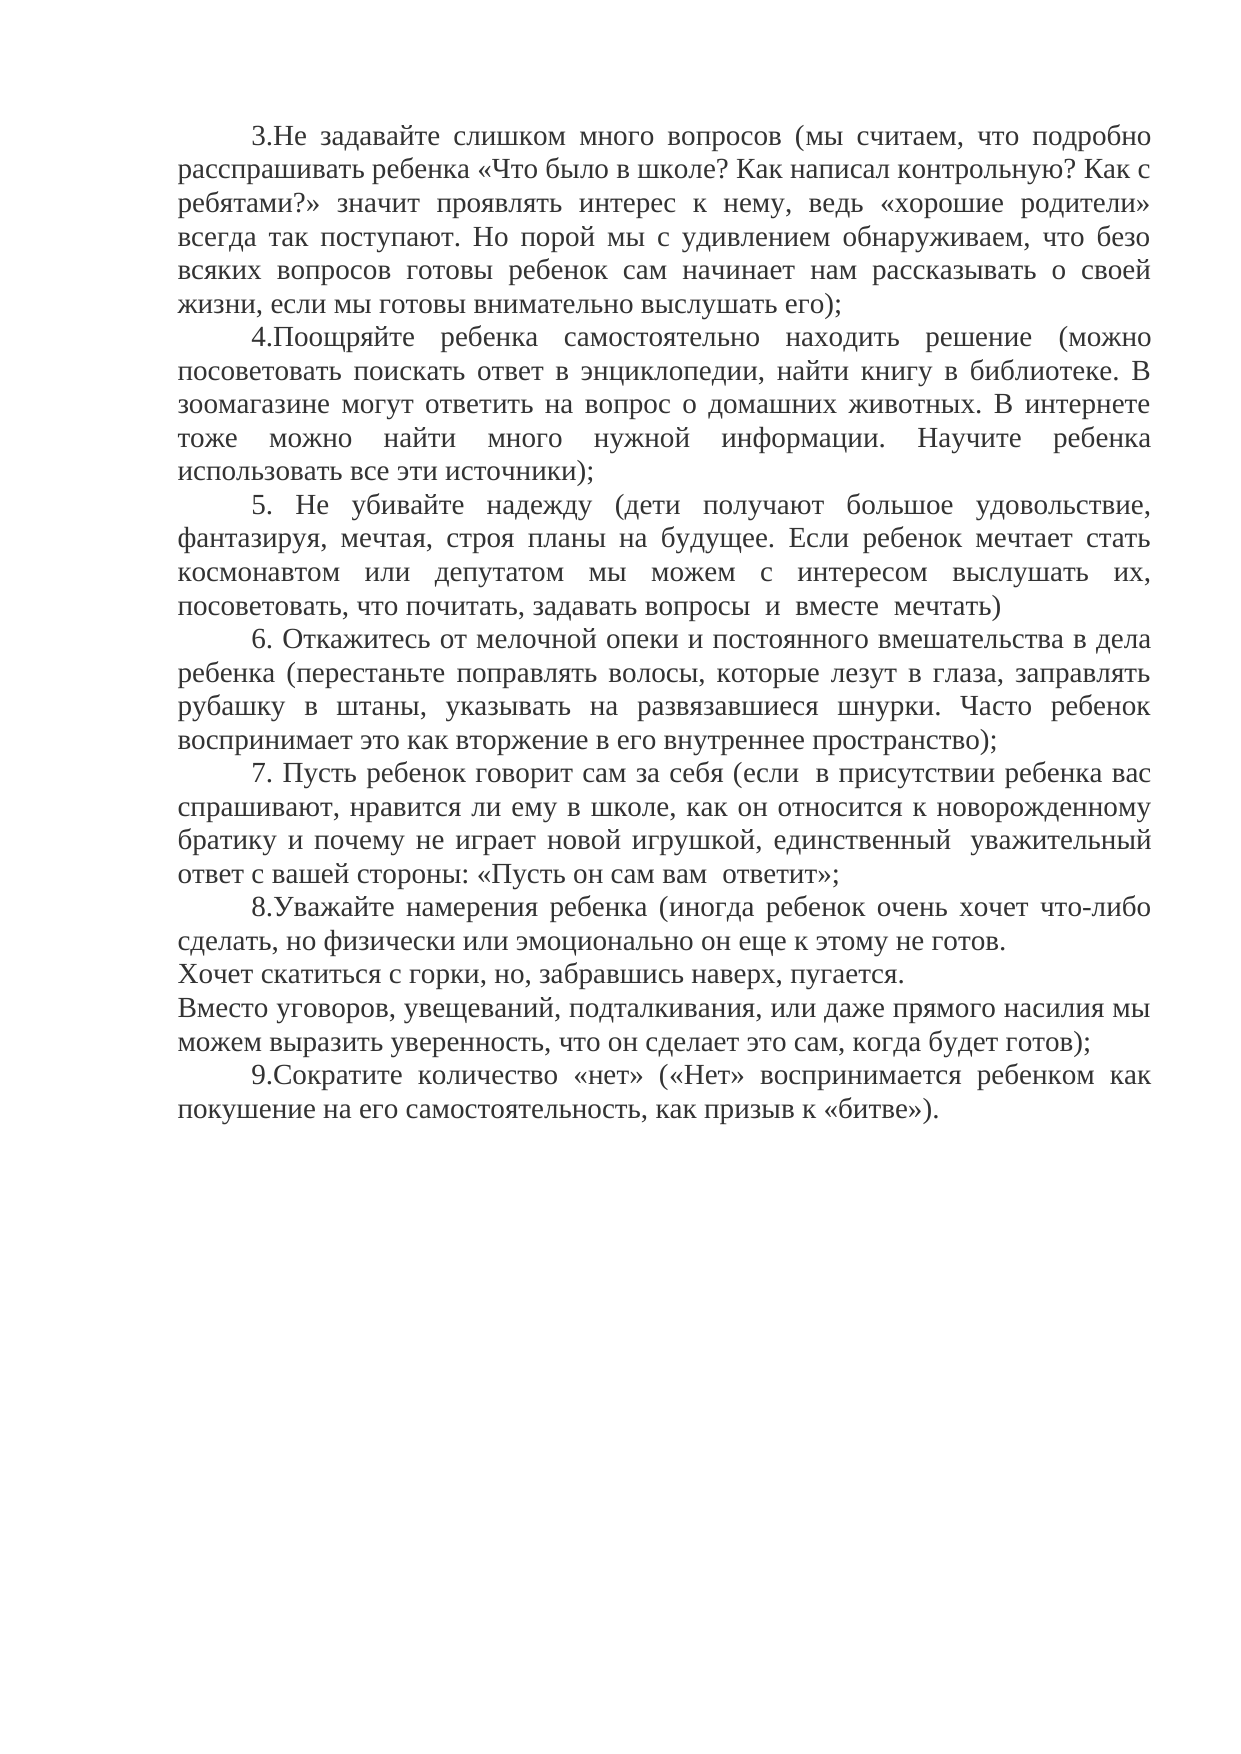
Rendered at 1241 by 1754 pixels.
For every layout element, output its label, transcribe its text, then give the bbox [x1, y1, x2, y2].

text 9.Сократите количество «нет» («Нет» воспринимается ребенком как покушение на его самостоятельность, как призыв к «битве»). [177, 1057, 1152, 1124]
text 7. Пусть ребенок говорит сам за себя (если в присутствии ребенка вас спрашивают, нравится ли ему в школе, как он относится к новорожденному братику и почему не играет новой игрушкой, единственный уважительный ответ с вашей стороны: «Пусть он сам вам ответит»; [177, 755, 1152, 889]
text 8.Уважайте намерения ребенка (иногда ребенок очень хочет что-либо сделать, но физически или эмоционально он еще к этому не готов. [177, 889, 1152, 957]
text Вместо уговоров, увещеваний, подталкивания, или даже прямого насилия мы можем выразить уверенность, что он сделает это сам, когда будет готов); [177, 990, 1152, 1057]
text 6. Откажитесь от мелочной опеки и постоянного вмешательства в дела ребенка (перестаньте поправлять волосы, которые лезут в глаза, заправлять рубашку в штаны, указывать на развязавшиеся шнурки. Часто ребенок воспринимает это как вторжение в его внутреннее пространство); [177, 621, 1152, 755]
text 3.Не задавайте слишком много вопросов (мы считаем, что подробно расспрашивать ребенка «Что было в школе? Как написал контрольную? Как с ребятами?» значит проявлять интерес к нему, ведь «хорошие родители» всегда так поступают. Но порой мы с удивлением обнаруживаем, что безо всяких вопросов готовы ребенок сам начинает нам рассказывать о своей жизни, если мы готовы внимательно выслушать его); [177, 118, 1152, 319]
text 4.Поощряйте ребенка самостоятельно находить решение (можно посоветовать поискать ответ в энциклопедии, найти книгу в библиотеке. В зоомагазине могут ответить на вопрос о домашних животных. В интернете тоже можно найти много нужной информации. Научите ребенка использовать все эти источники); [177, 319, 1152, 487]
text Хочет скатиться с горки, но, забравшись наверх, пугается. [177, 957, 1152, 990]
text 5. Не убивайте надежду (дети получают большое удовольствие, фантазируя, мечтая, строя планы на будущее. Если ребенок мечтает стать космонавтом или депутатом мы можем с интересом выслушать их, посоветовать, что почитать, задавать вопросы и вместе мечтать) [177, 487, 1152, 621]
